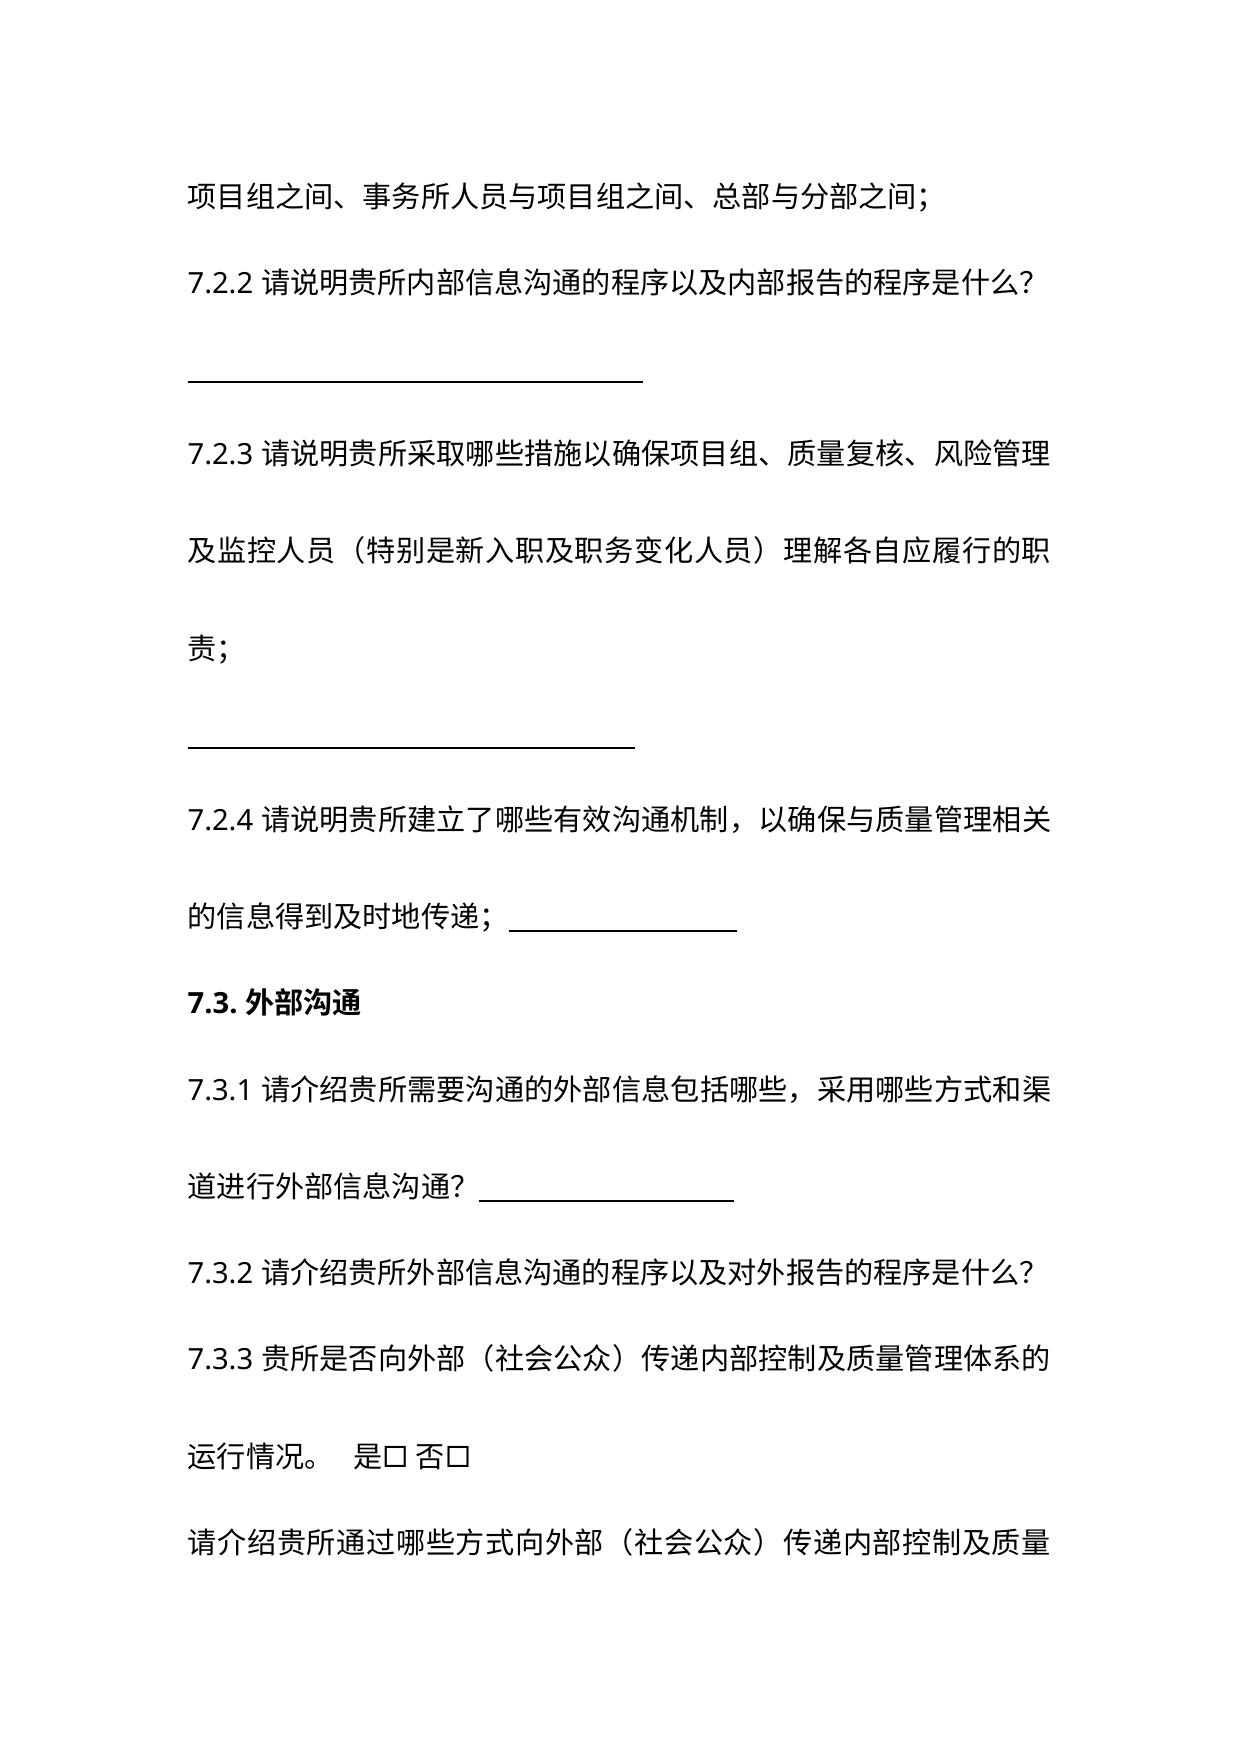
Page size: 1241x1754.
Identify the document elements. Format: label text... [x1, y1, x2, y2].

list 请介绍贵所外部信息沟通的程序以及对外报告的程序是什么？ [187, 1238, 1053, 1303]
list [187, 162, 1053, 227]
list 请说明贵所建立了哪些有效沟通机制，以确保与质量管理相关的信息得到及时地传递； [187, 785, 1053, 947]
list 请说明贵所内部信息沟通的程序以及内部报告的程序是什么？ [187, 248, 1053, 313]
list 请介绍贵所需要沟通的外部信息包括哪些，采用哪些方式和渠道进行外部信息沟通？ [187, 1055, 1053, 1217]
list 贵所是否向外部（社会公众）传递内部控制及质量管理体系的运行情况。 是 否 [187, 1324, 1053, 1487]
subtitle 外部沟通 [187, 969, 1053, 1034]
list 请说明贵所采取哪些措施以确保项目组、质量复核、风险管理及监控人员（特别是新入职及职务变化人员）理解各自应履行的职责； [187, 419, 1053, 679]
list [187, 1508, 1053, 1573]
